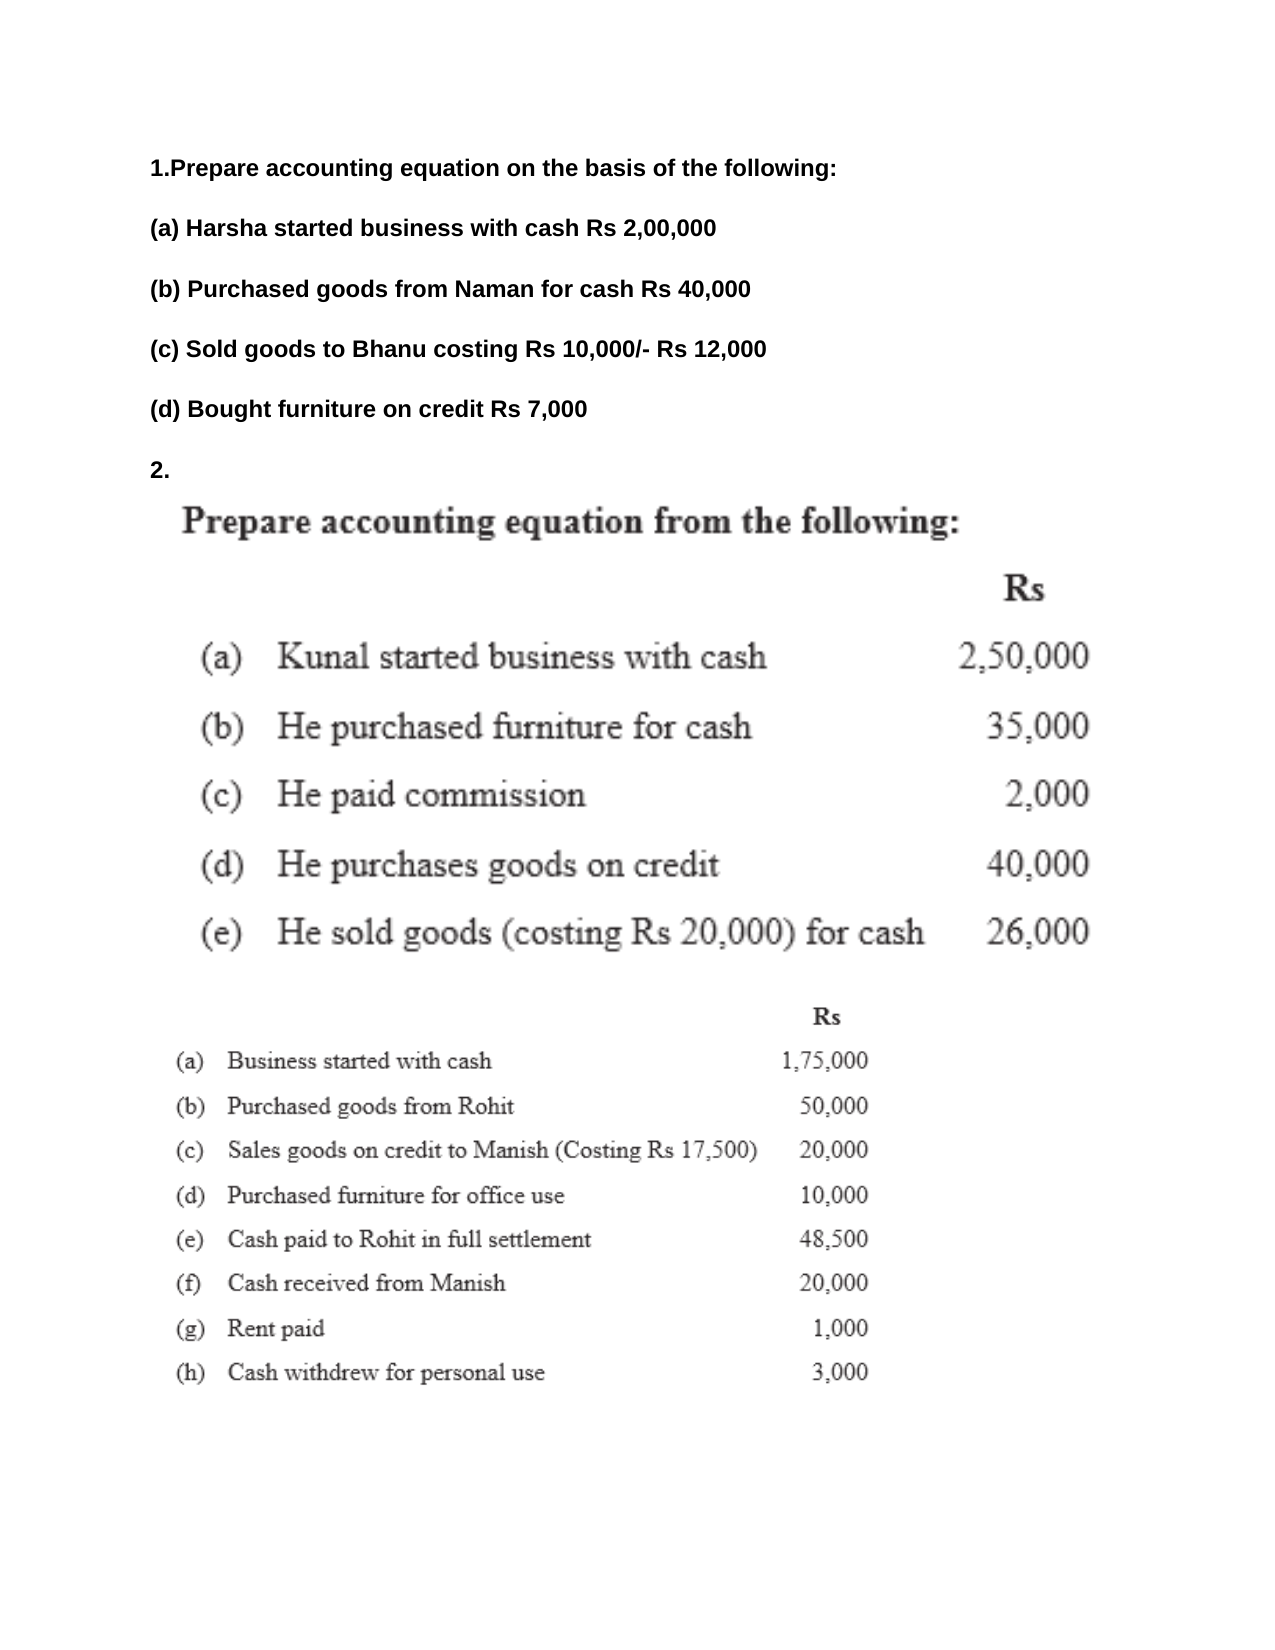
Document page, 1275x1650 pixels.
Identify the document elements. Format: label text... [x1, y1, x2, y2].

text (c) Sold goods to Bhanu costing Rs 10,000/- Rs 12,000 [150, 331, 1125, 362]
text (a) Harsha started business with cash Rs 2,00,000 [150, 210, 1125, 242]
text 2. [150, 452, 1125, 483]
text (d) Bought furniture on credit Rs 7,000 [150, 392, 1125, 423]
text 1.Prepare accounting equation on the basis of the following: [150, 150, 1125, 181]
picture [150, 483, 1149, 986]
picture [156, 1000, 897, 1396]
text (b) Purchased goods from Naman for cash Rs 40,000 [150, 271, 1125, 302]
